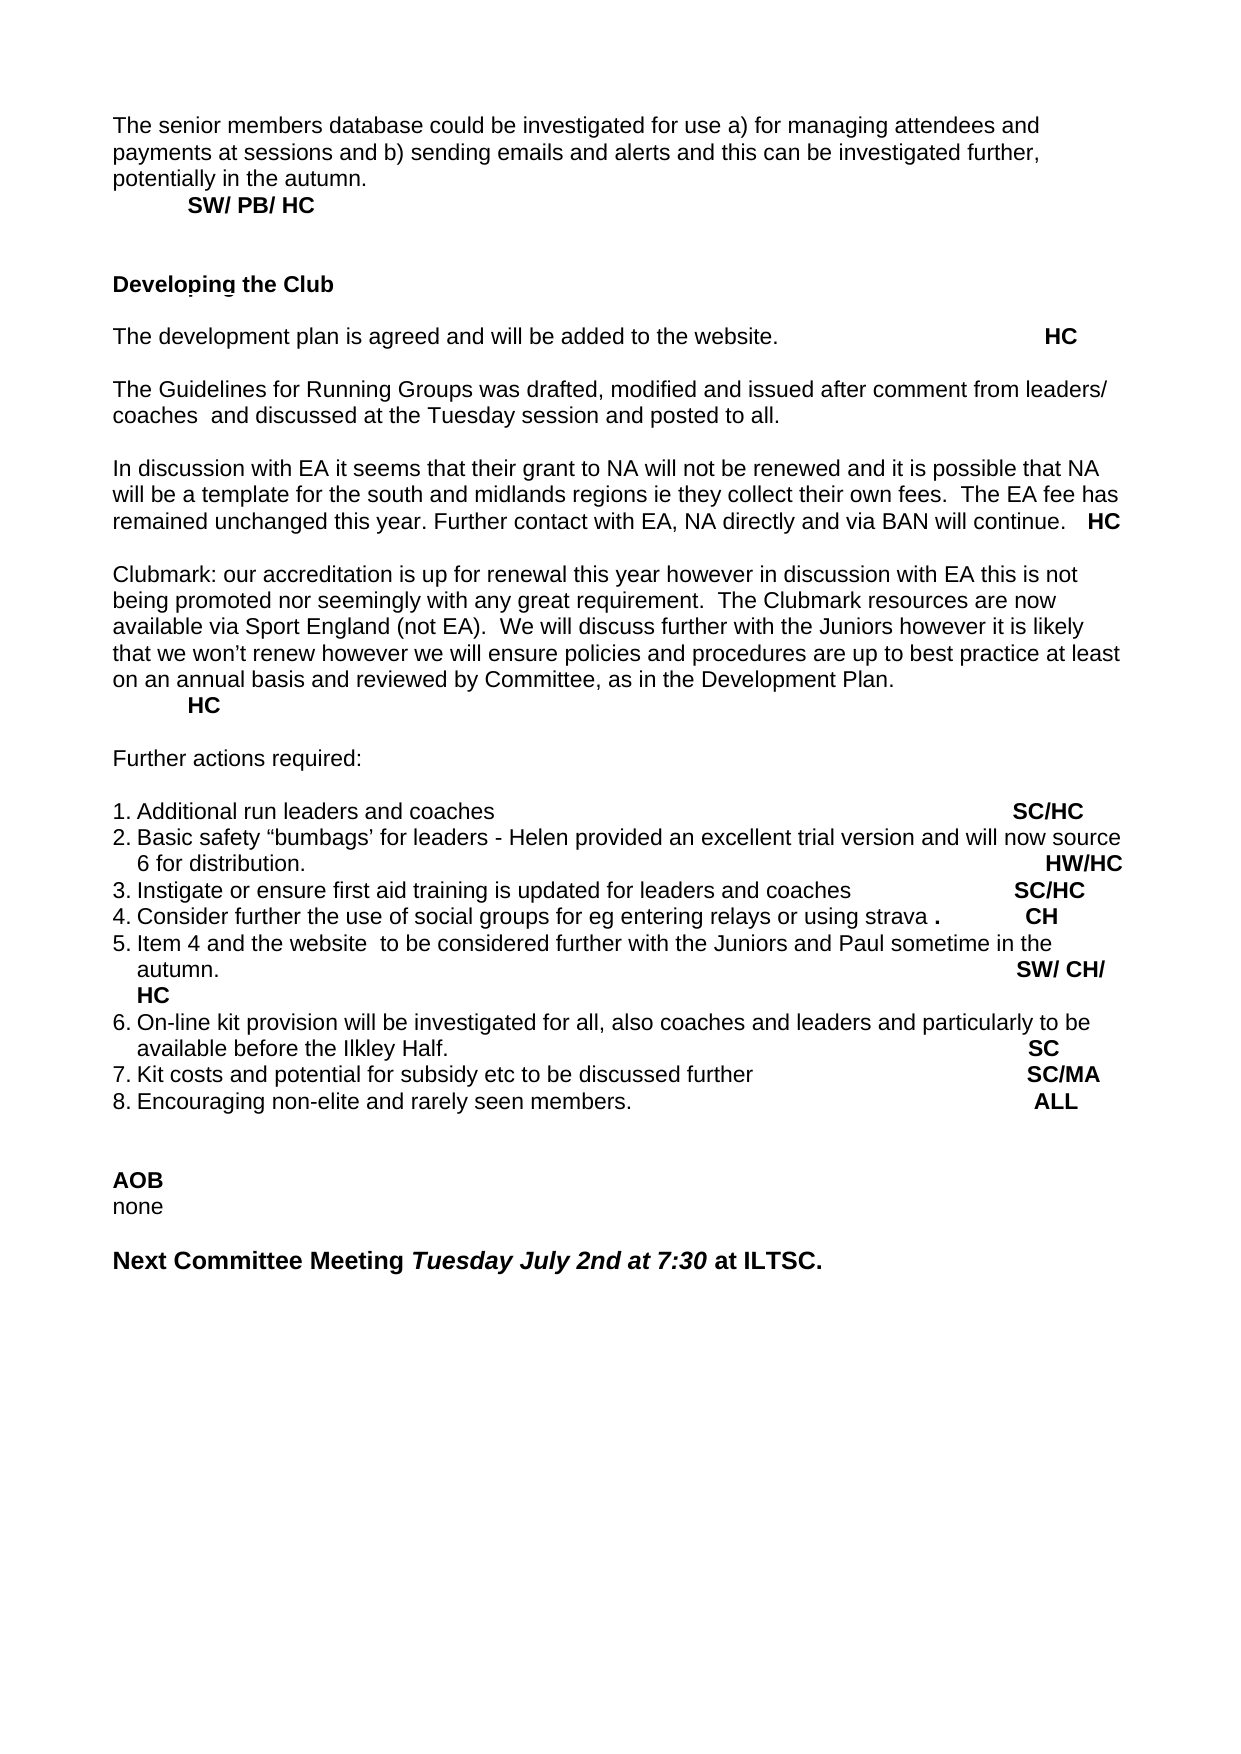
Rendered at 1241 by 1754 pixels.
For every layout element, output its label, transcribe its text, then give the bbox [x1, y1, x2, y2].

text AOB [112, 1167, 1128, 1193]
list Item 4 and the website to be considered further with the Juniors and Paul sometime in the autumn. SW/ CH/ HC [112, 929, 1128, 1008]
list On-line kit provision will be investigated for all, also coaches and leaders and particularly to be available before the Ilkley Half. SC [112, 1008, 1128, 1061]
list Consider further the use of social groups for eg entering relays or using strava . CH [112, 903, 1128, 929]
list Additional run leaders and coaches SC/HC [112, 798, 1128, 824]
text none [112, 1193, 1128, 1219]
text The senior members database could be investigated for use a) for managing attendees and payments at sessions and b) sending emails and alerts and this can be investigated further, potentially in the autumn. SW/ PB/ HC [112, 112, 1128, 218]
list Instigate or ensure first aid training is updated for leaders and coaches SC/HC [112, 877, 1128, 903]
text In discussion with EA it seems that their grant to NA will not be renewed and it is possible that NA will be a template for the south and midlands regions ie they collect their own fees. The EA fee has remained unchanged this year. Further contact with EA, NA directly and via BAN will continue. HC [112, 455, 1128, 534]
list Basic safety “bumbags’ for leaders - Helen provided an excellent trial version and will now source 6 for distribution. HW/HC [112, 824, 1128, 877]
text The Guidelines for Running Groups was drafted, modified and issued after comment from leaders/ coaches and discussed at the Tuesday session and posted to all. [112, 376, 1128, 429]
text Developing the Club [112, 271, 1128, 297]
text Next Committee Meeting Tuesday July 2nd at 7:30 at ILTSC. [112, 1246, 1128, 1274]
text Clubmark: our accreditation is up for renewal this year however in discussion with EA this is not being promoted nor seemingly with any great requirement. The Clubmark resources are now available via Sport England (not EA). We will discuss further with the Juniors however it is likely that we won’t renew however we will ensure policies and procedures are up to best practice at least on an annual basis and reviewed by Committee, as in the Development Plan. HC [112, 561, 1128, 719]
list Kit costs and potential for subsidy etc to be discussed further SC/MA [112, 1061, 1128, 1088]
text The development plan is agreed and will be added to the website. HC [112, 323, 1128, 350]
text Further actions required: [112, 745, 1128, 771]
list Encouraging non-elite and rarely seen members. ALL [112, 1088, 1128, 1140]
